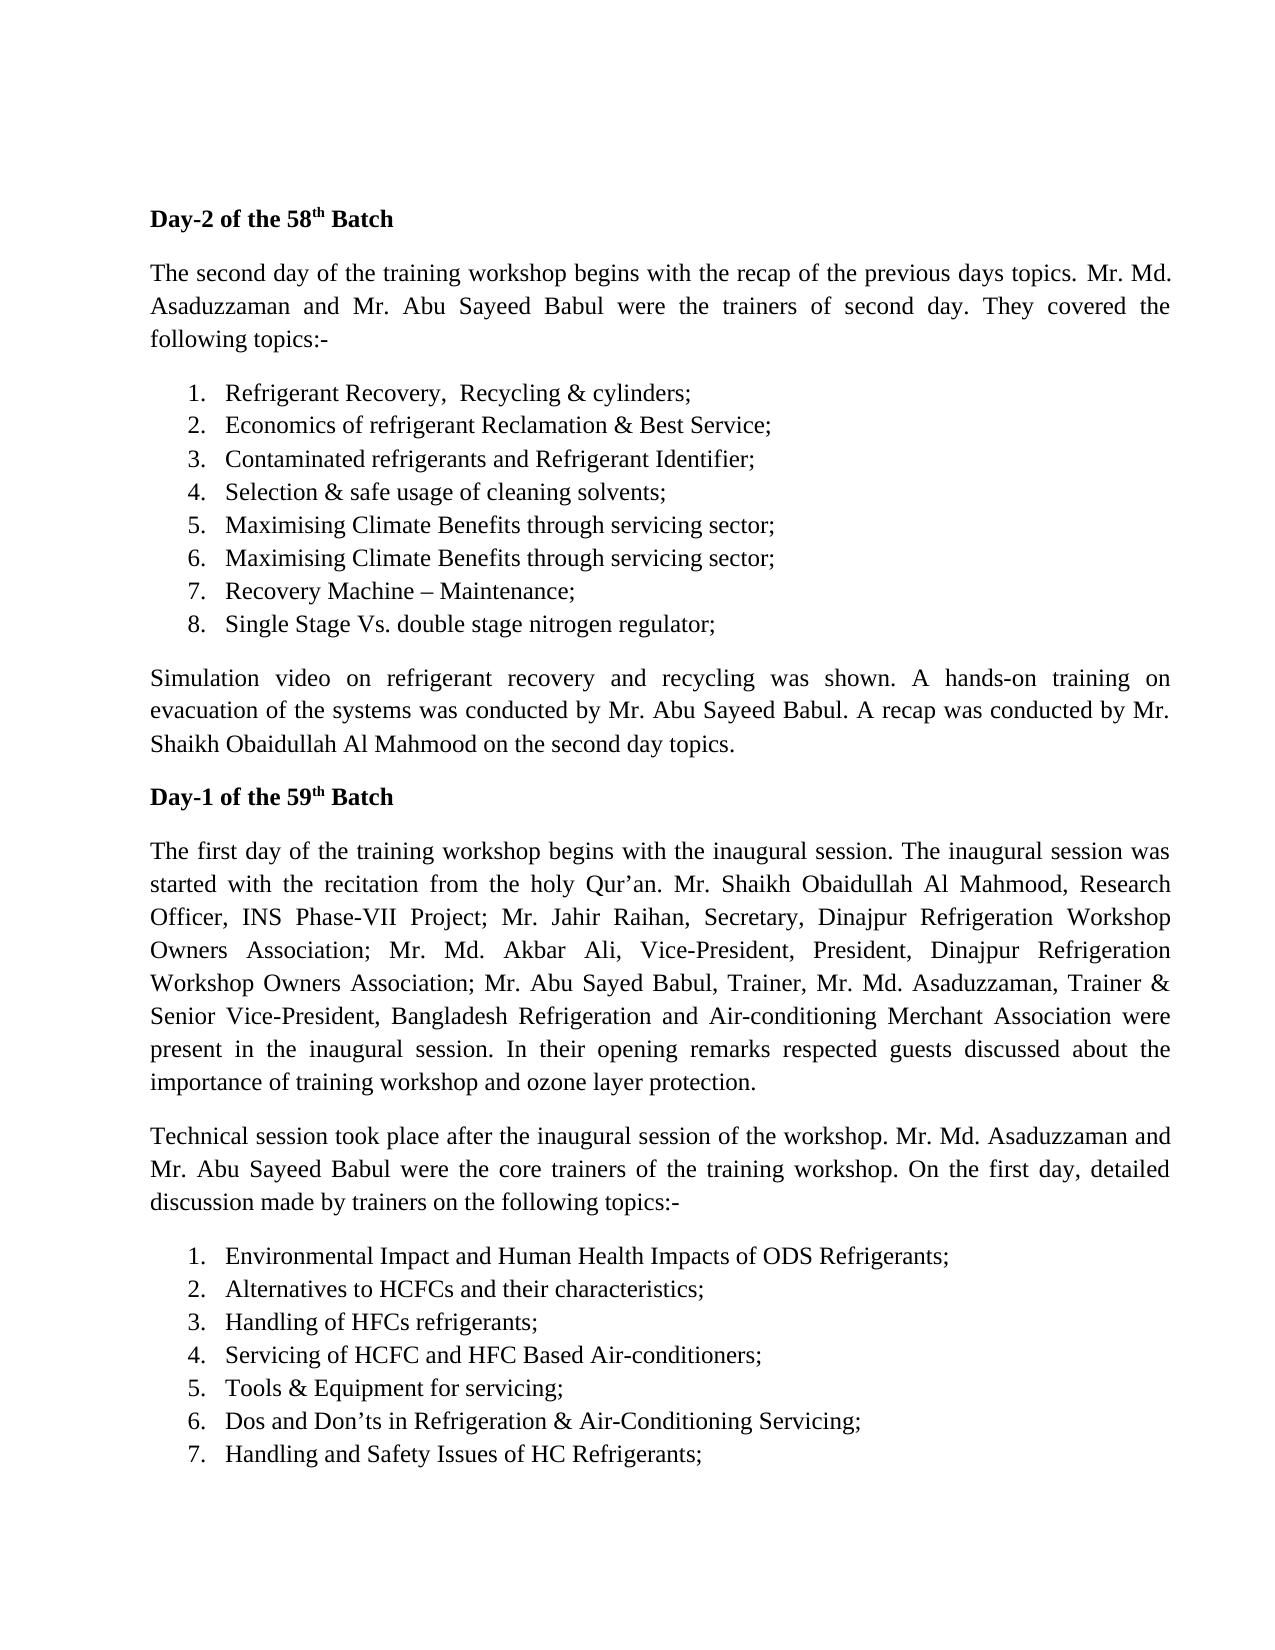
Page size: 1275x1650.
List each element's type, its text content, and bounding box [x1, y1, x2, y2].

text Day-2 of the 58th Batch [150, 204, 1172, 233]
list Tools & Equipment for servicing; [187, 1373, 1172, 1402]
list Servicing of HCFC and HFC Based Air-conditioners; [187, 1340, 1172, 1369]
text Technical session took place after the inaugural session of the workshop. Mr. Md. Asaduzzaman and Mr. Abu Sayeed Babul were the core trainers of the training workshop. On the first day, detailed discussion made by trainers on the following topics:- [150, 1121, 1172, 1216]
text Day-1 of the 59th Batch [150, 782, 1172, 811]
list Handling of HFCs refrigerants; [187, 1307, 1172, 1336]
text The second day of the training workshop begins with the recap of the previous days topics. Mr. Md. Asaduzzaman and Mr. Abu Sayeed Babul were the trainers of second day. They covered the following topics:- [150, 258, 1172, 352]
list Alternatives to HCFCs and their characteristics; [187, 1274, 1172, 1303]
text The first day of the training workshop begins with the inaugural session. The inaugural session was started with the recitation from the holy Qur’an. Mr. Shaikh Obaidullah Al Mahmood, Research Officer, INS Phase-VII Project; Mr. Jahir Raihan, Secretary, Dinajpur Refrigeration Workshop Owners Association; Mr. Md. Akbar Ali, Vice-President, President, Dinajpur Refrigeration Workshop Owners Association; Mr. Abu Sayed Babul, Trainer, Mr. Md. Asaduzzaman, Trainer & Senior Vice-President, Bangladesh Refrigeration and Air-conditioning Merchant Association were present in the inaugural session. In their opening remarks respected guests discussed about the importance of training workshop and ozone layer protection. [150, 836, 1172, 1096]
list Refrigerant Recovery, Recycling & cylinders; [187, 378, 1172, 406]
list Contaminated refrigerants and Refrigerant Identifier; [187, 444, 1172, 472]
list Selection & safe usage of cleaning solvents; [187, 477, 1172, 505]
list Economics of refrigerant Reclamation & Best Service; [187, 411, 1172, 439]
text Simulation video on refrigerant recovery and recycling was shown. A hands-on training on evacuation of the systems was conducted by Mr. Abu Sayeed Babul. A recap was conducted by Mr. Shaikh Obaidullah Al Mahmood on the second day topics. [150, 663, 1172, 757]
list Dos and Don’ts in Refrigeration & Air-Conditioning Servicing; [187, 1406, 1172, 1435]
list Environmental Impact and Human Health Impacts of ODS Refrigerants; [187, 1241, 1172, 1270]
list Handling and Safety Issues of HC Refrigerants; [187, 1439, 1172, 1468]
list Maximising Climate Benefits through servicing sector; [187, 510, 1172, 538]
list Maximising Climate Benefits through servicing sector; [187, 543, 1172, 571]
list Recovery Machine – Maintenance; [187, 576, 1172, 604]
list Single Stage Vs. double stage nitrogen regulator; [187, 609, 1172, 637]
